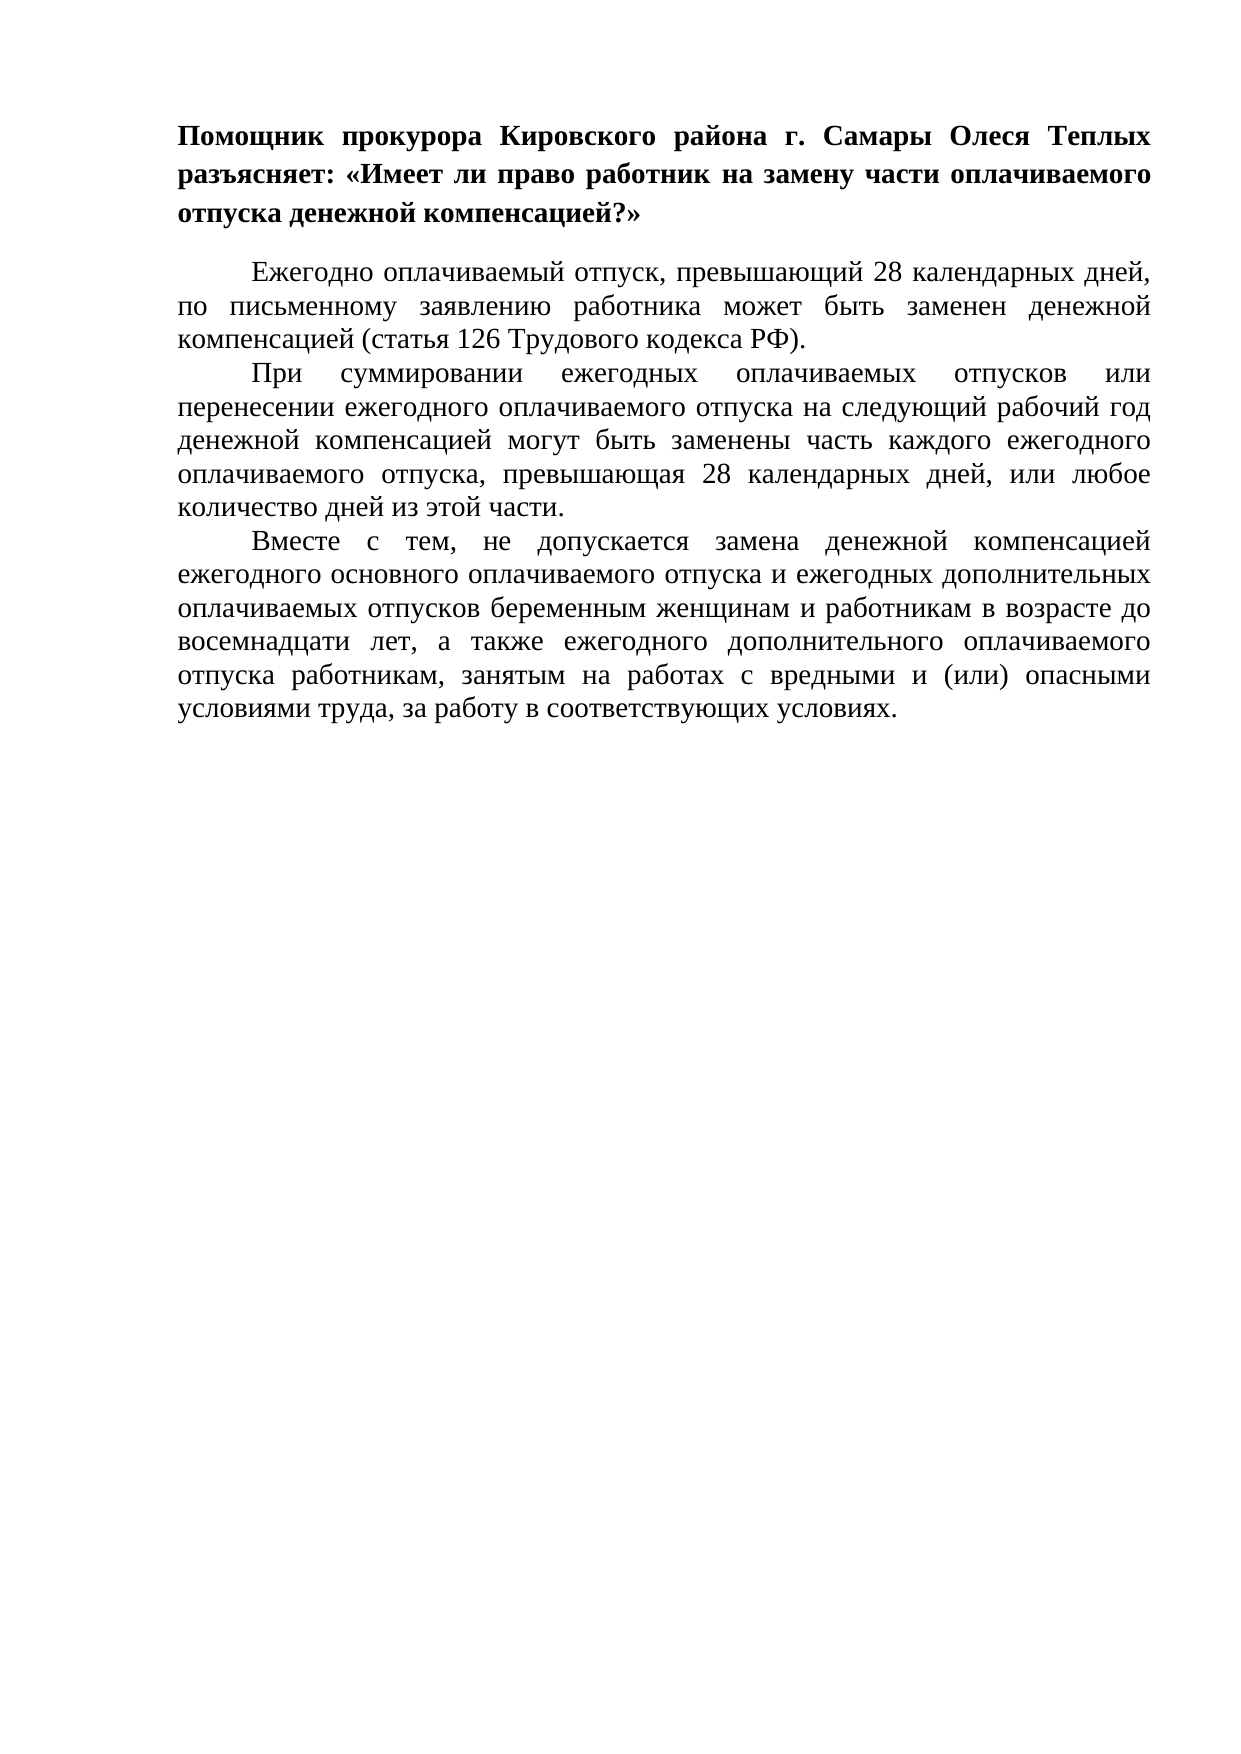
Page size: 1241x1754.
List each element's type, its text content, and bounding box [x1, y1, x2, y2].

text Помощник прокурора Кировского района г. Самары Олеся Теплых разъясняет: «Имеет ли право работник на замену части оплачиваемого отпуска денежной компенсацией?» [177, 152, 1152, 229]
text Ежегодно оплачиваемый отпуск, превышающий 28 календарных дней, по письменному заявлению работника может быть заменен денежной компенсацией (статья 126 Трудового кодекса РФ). [177, 254, 1152, 355]
text При суммировании ежегодных оплачиваемых отпусков или перенесении ежегодного оплачиваемого отпуска на следующий рабочий год денежной компенсацией могут быть заменены часть каждого ежегодного оплачиваемого отпуска, превышающая 28 календарных дней, или любое количество дней из этой части. [177, 355, 1152, 523]
text Вместе с тем, не допускается замена денежной компенсацией ежегодного основного оплачиваемого отпуска и ежегодных дополнительных оплачиваемых отпусков беременным женщинам и работникам в возрасте до восемнадцати лет, а также ежегодного дополнительного оплачиваемого отпуска работникам, занятым на работах с вредными и (или) опасными условиями труда, за работу в соответствующих условиях. [177, 523, 1152, 724]
